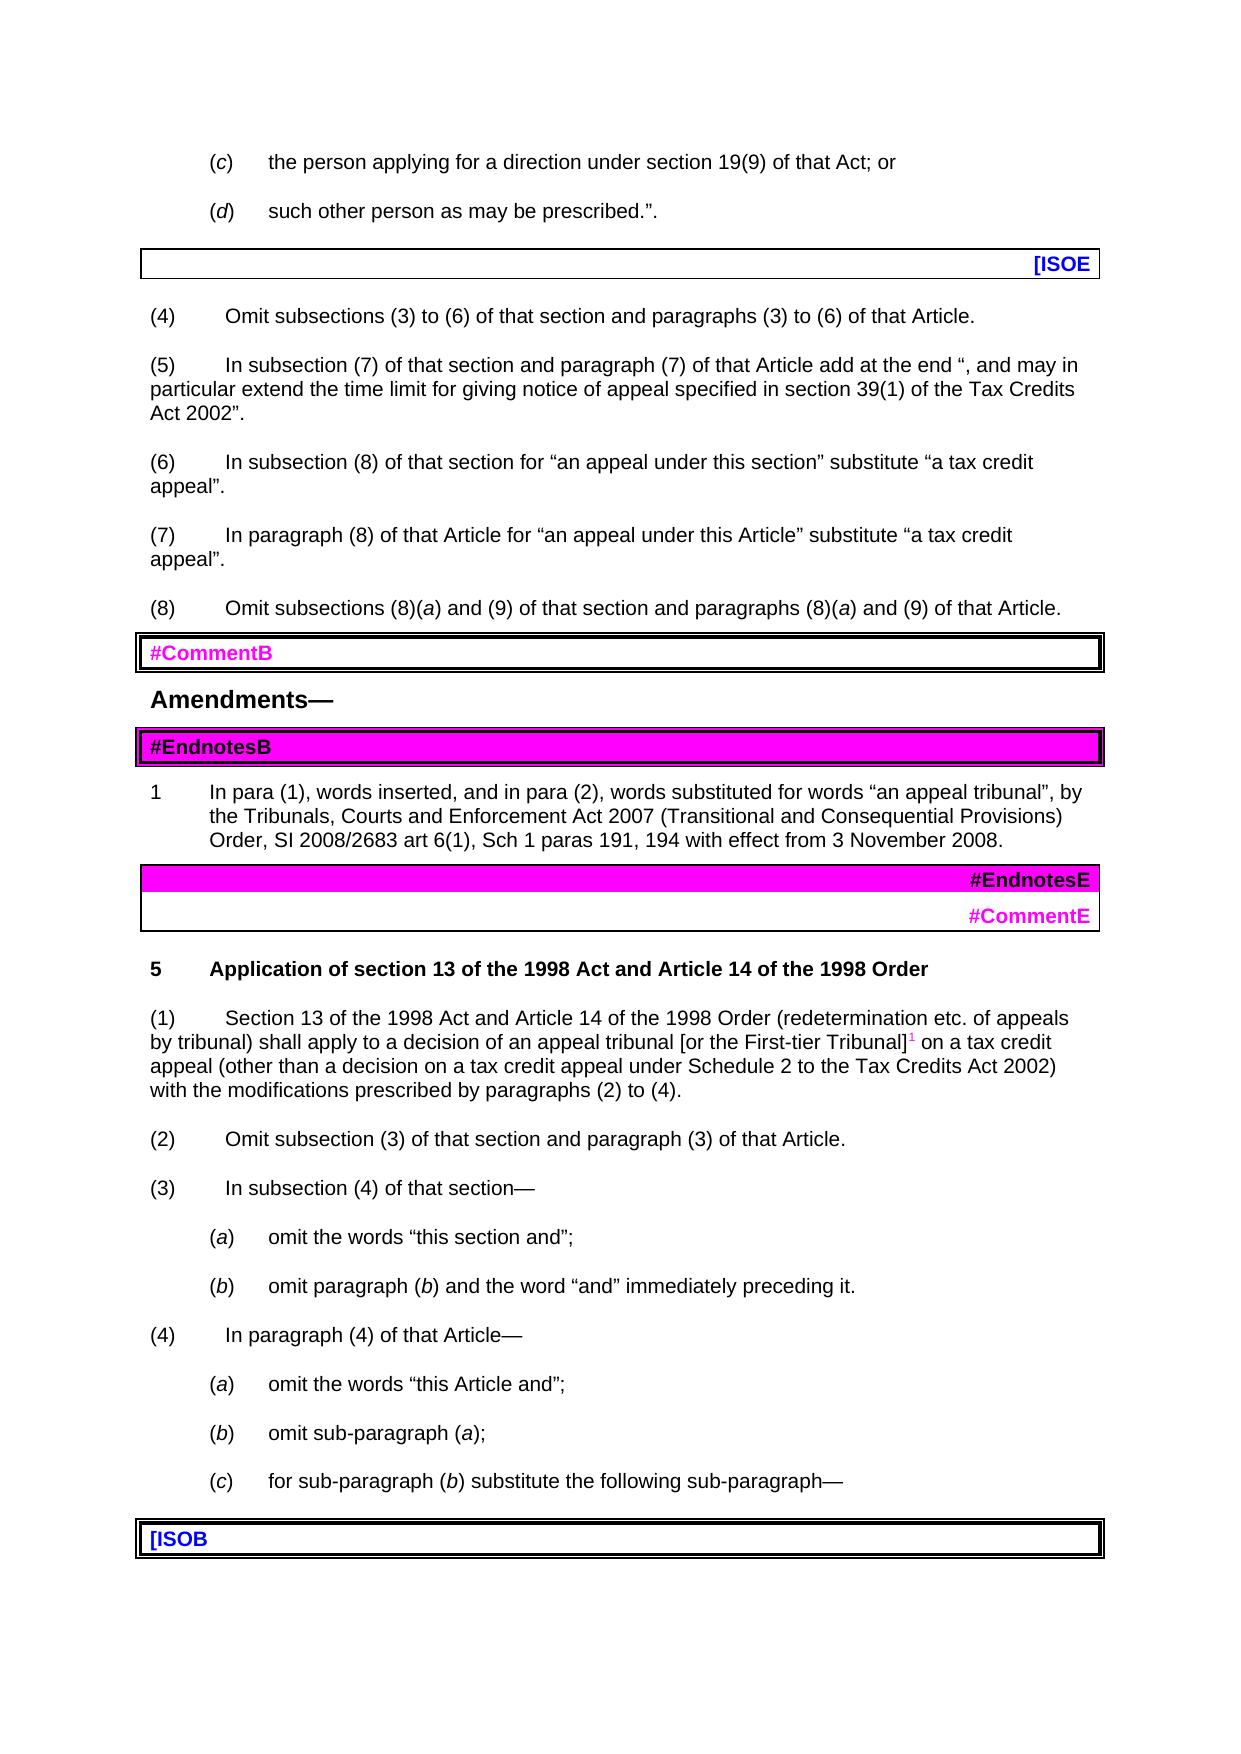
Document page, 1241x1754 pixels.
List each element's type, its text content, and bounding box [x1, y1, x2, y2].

text (a) omit the words “this Article and”; [209, 1371, 1090, 1395]
text (c) for sub-paragraph (b) substitute the following sub-paragraph— [209, 1469, 1090, 1493]
text 5 Application of section 13 of the 1998 Act and Article 14 of the 1998 Order [150, 957, 1090, 981]
text (2) Omit subsection (3) of that section and paragraph (3) of that Article. [150, 1127, 1090, 1151]
text (1) Section 13 of the 1998 Act and Article 14 of the 1998 Order (redetermination etc. of appeals by tribunal) shall apply to a decision of an appeal tribunal [or the First-tier Tribunal]1 on a tax credit appeal (other than a decision on a tax credit appeal under Schedule 2 to the Tax Credits Act 2002) with the modifications prescribed by paragraphs (2) to (4). [150, 1006, 1090, 1102]
list 1 In para (1), words inserted, and in para (2), words substituted for words “an appeal tribunal”, by the Tribunals, Courts and Enforcement Act 2007 (Transitional and Consequential Provisions) Order, SI 2008/2683 art 6(1), Sch 1 paras 191, 194 with effect from 3 November 2008. [150, 780, 1090, 852]
text (3) In subsection (4) of that section— [150, 1176, 1090, 1199]
text (d) such other person as may be prescribed.”. [209, 199, 1090, 223]
text [ISOE [142, 250, 1099, 278]
text (5) In subsection (7) of that section and paragraph (7) of that Article add at the end “, and may in particular extend the time limit for giving notice of appeal specified in section 39(1) of the Tax Credits Act 2002”. [150, 353, 1090, 425]
text #EndnotesE [142, 866, 1099, 892]
text (4) In paragraph (4) of that Article— [150, 1322, 1090, 1346]
text #CommentE [142, 901, 1099, 930]
text (c) the person applying for a direction under section 19(9) of that Act; or [209, 150, 1090, 174]
text (b) omit paragraph (b) and the word “and” immediately preceding it. [209, 1273, 1090, 1297]
text (b) omit sub-paragraph (a); [209, 1420, 1090, 1444]
text Amendments— [150, 685, 1090, 714]
text (a) omit the words “this section and”; [209, 1224, 1090, 1248]
text (8) Omit subsections (8)(a) and (9) of that section and paragraphs (8)(a) and (9) of that Article. [150, 596, 1090, 620]
text (6) In subsection (8) of that section for “an appeal under this section” substitute “a tax credit appeal”. [150, 450, 1090, 498]
text (7) In paragraph (8) of that Article for “an appeal under this Article” substitute “a tax credit appeal”. [150, 523, 1090, 571]
text (4) Omit subsections (3) to (6) of that section and paragraphs (3) to (6) of that Article. [150, 304, 1090, 328]
